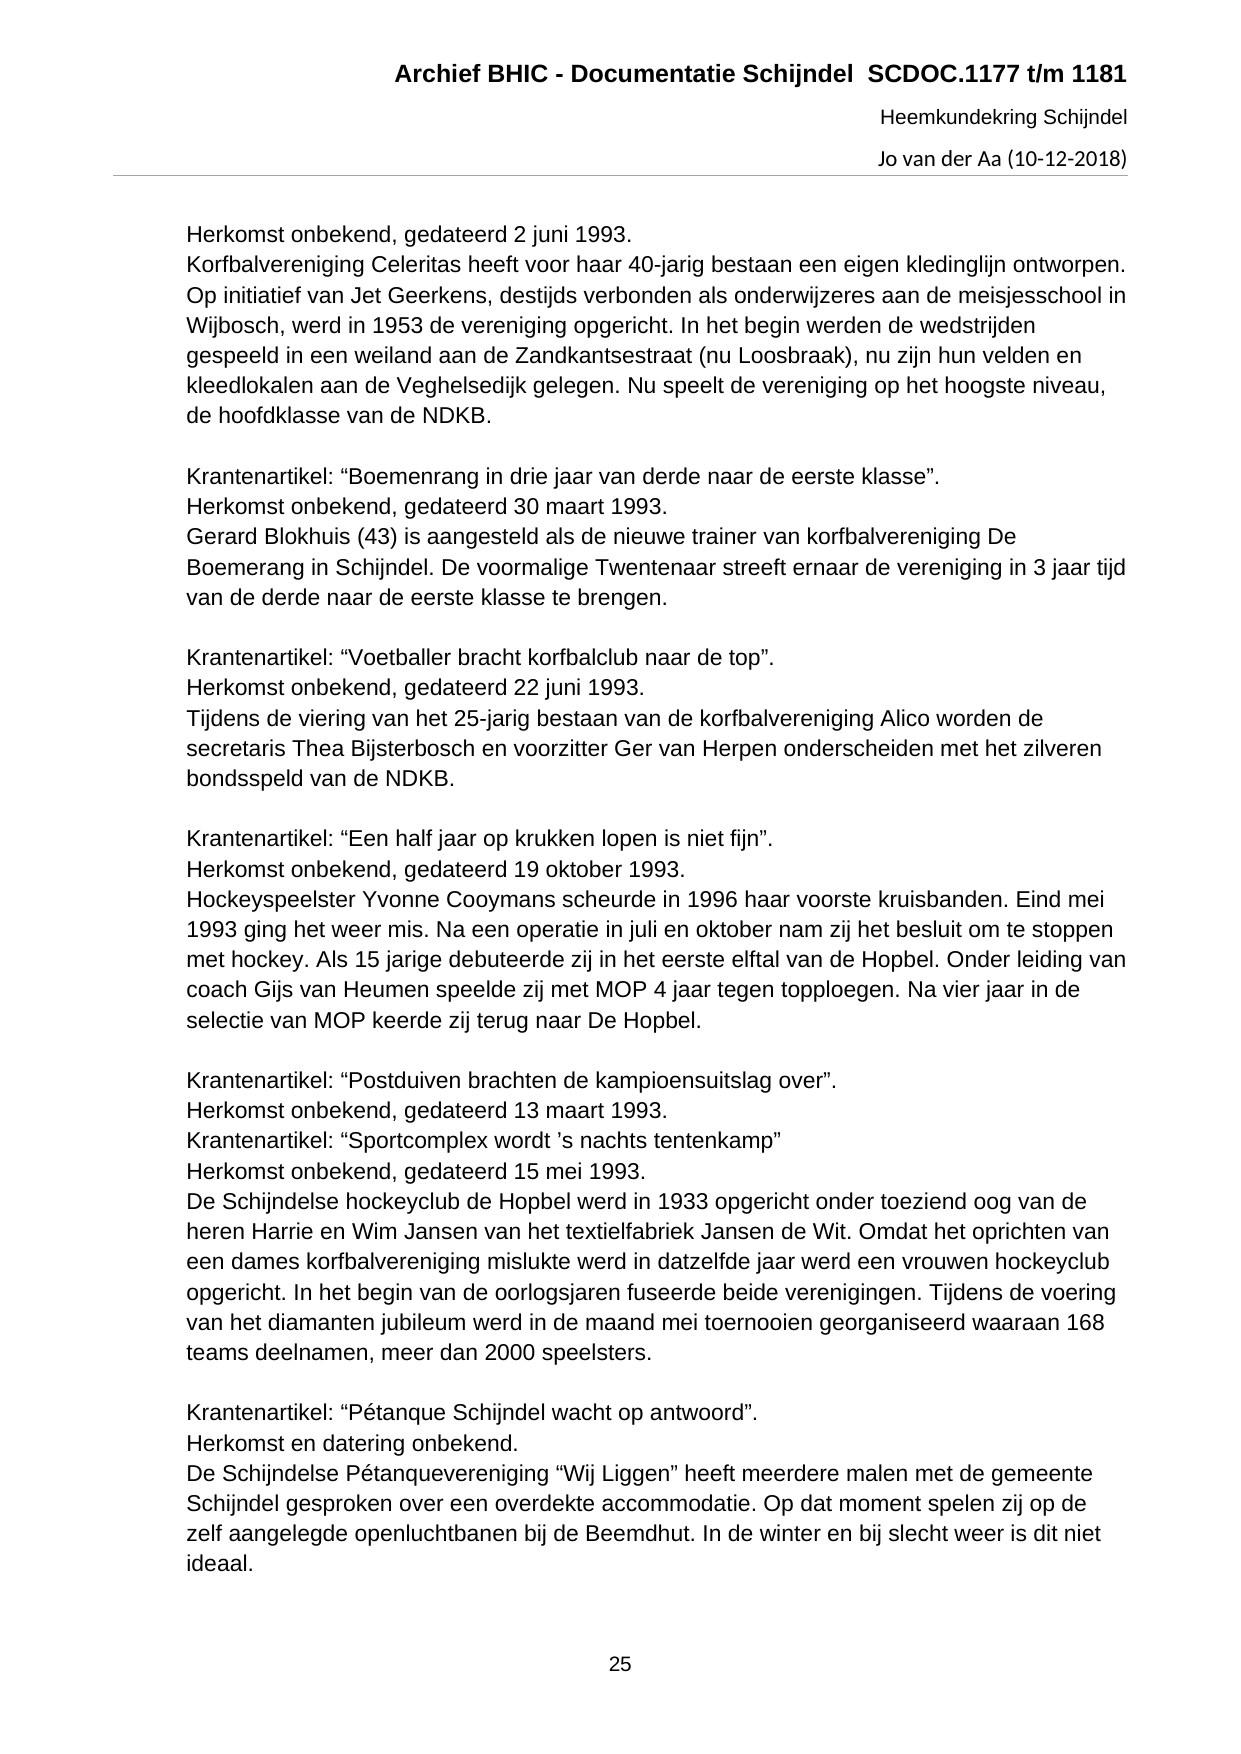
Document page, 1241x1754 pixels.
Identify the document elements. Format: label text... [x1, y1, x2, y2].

text Tijdens de viering van het 25-jarig bestaan van de korfbalvereniging Alico worden de secretaris Thea Bijsterbosch en voorzitter Ger van Herpen onderscheiden met het zilveren bondsspeld van de NDKB. [186, 704, 1128, 791]
text Herkomst onbekend, gedateerd 30 maart 1993. [186, 493, 1128, 519]
text Herkomst onbekend, gedateerd 13 maart 1993. [186, 1097, 1128, 1123]
text Herkomst onbekend, gedateerd 2 juni 1993. [186, 221, 1128, 247]
text Krantenartikel: “Pétanque Schijndel wacht op antwoord”. Herkomst en datering onbekend. [186, 1399, 1128, 1456]
text Krantenartikel: “Sportcomplex wordt ’s nachts tentenkamp” [186, 1127, 1128, 1154]
text Krantenartikel: “Postduiven brachten de kampioensuitslag over”. [186, 1067, 1128, 1093]
text Korfbalvereniging Celeritas heeft voor haar 40-jarig bestaan een eigen kledinglijn ontworpen. Op initiatief van Jet Geerkens, destijds verbonden als onderwijzeres aan de meisjesschool in Wijbosch, werd in 1953 de vereniging opgericht. In het begin werden de wedstrijden gespeeld in een weiland aan de Zandkantsestraat (nu Loosbraak), nu zijn hun velden en kleedlokalen aan de Veghelsedijk gelegen. Nu speelt de vereniging op het hoogste niveau, de hoofdklasse van de NDKB. [186, 251, 1128, 429]
text Herkomst onbekend, gedateerd 15 mei 1993. [186, 1158, 1128, 1184]
text Krantenartikel: “Voetballer bracht korfbalclub naar de top”. [186, 644, 1128, 670]
text Herkomst onbekend, gedateerd 19 oktober 1993. [186, 856, 1128, 882]
text De Schijndelse hockeyclub de Hopbel werd in 1933 opgericht onder toeziend oog van de heren Harrie en Wim Jansen van het textielfabriek Jansen de Wit. Omdat het oprichten van een dames korfbalvereniging mislukte werd in datzelfde jaar werd een vrouwen hockeyclub opgericht. In het begin van de oorlogsjaren fuseerde beide verenigingen. Tijdens de voering van het diamanten jubileum werd in de maand mei toernooien georganiseerd waaraan 168 teams deelnamen, meer dan 2000 speelsters. [186, 1188, 1128, 1365]
text Gerard Blokhuis (43) is aangesteld als de nieuwe trainer van korfbalvereniging De Boemerang in Schijndel. De voormalige Twentenaar streeft ernaar de vereniging in 3 jaar tijd van de derde naar de eerste klasse te brengen. [186, 523, 1128, 610]
text Hockeyspeelster Yvonne Cooymans scheurde in 1996 haar voorste kruisbanden. Eind mei 1993 ging het weer mis. Na een operatie in juli en oktober nam zij het besluit om te stoppen met hockey. Als 15 jarige debuteerde zij in het eerste elftal van de Hopbel. Onder leiding van coach Gijs van Heumen speelde zij met MOP 4 jaar tegen topploegen. Na vier jaar in de selectie van MOP keerde zij terug naar De Hopbel. [186, 886, 1128, 1033]
text Herkomst onbekend, gedateerd 22 juni 1993. [186, 674, 1128, 701]
text Krantenartikel: “Boemenrang in drie jaar van derde naar de eerste klasse”. [186, 463, 1128, 489]
text Krantenartikel: “Een half jaar op krukken lopen is niet fijn”. [186, 825, 1128, 852]
text De Schijndelse Pétanquevereniging “Wij Liggen” heeft meerdere malen met de gemeente Schijndel gesproken over een overdekte accommodatie. Op dat moment spelen zij op de zelf aangelegde openluchtbanen bij de Beemdhut. In de winter en bij slecht weer is dit niet ideaal. [186, 1460, 1128, 1577]
